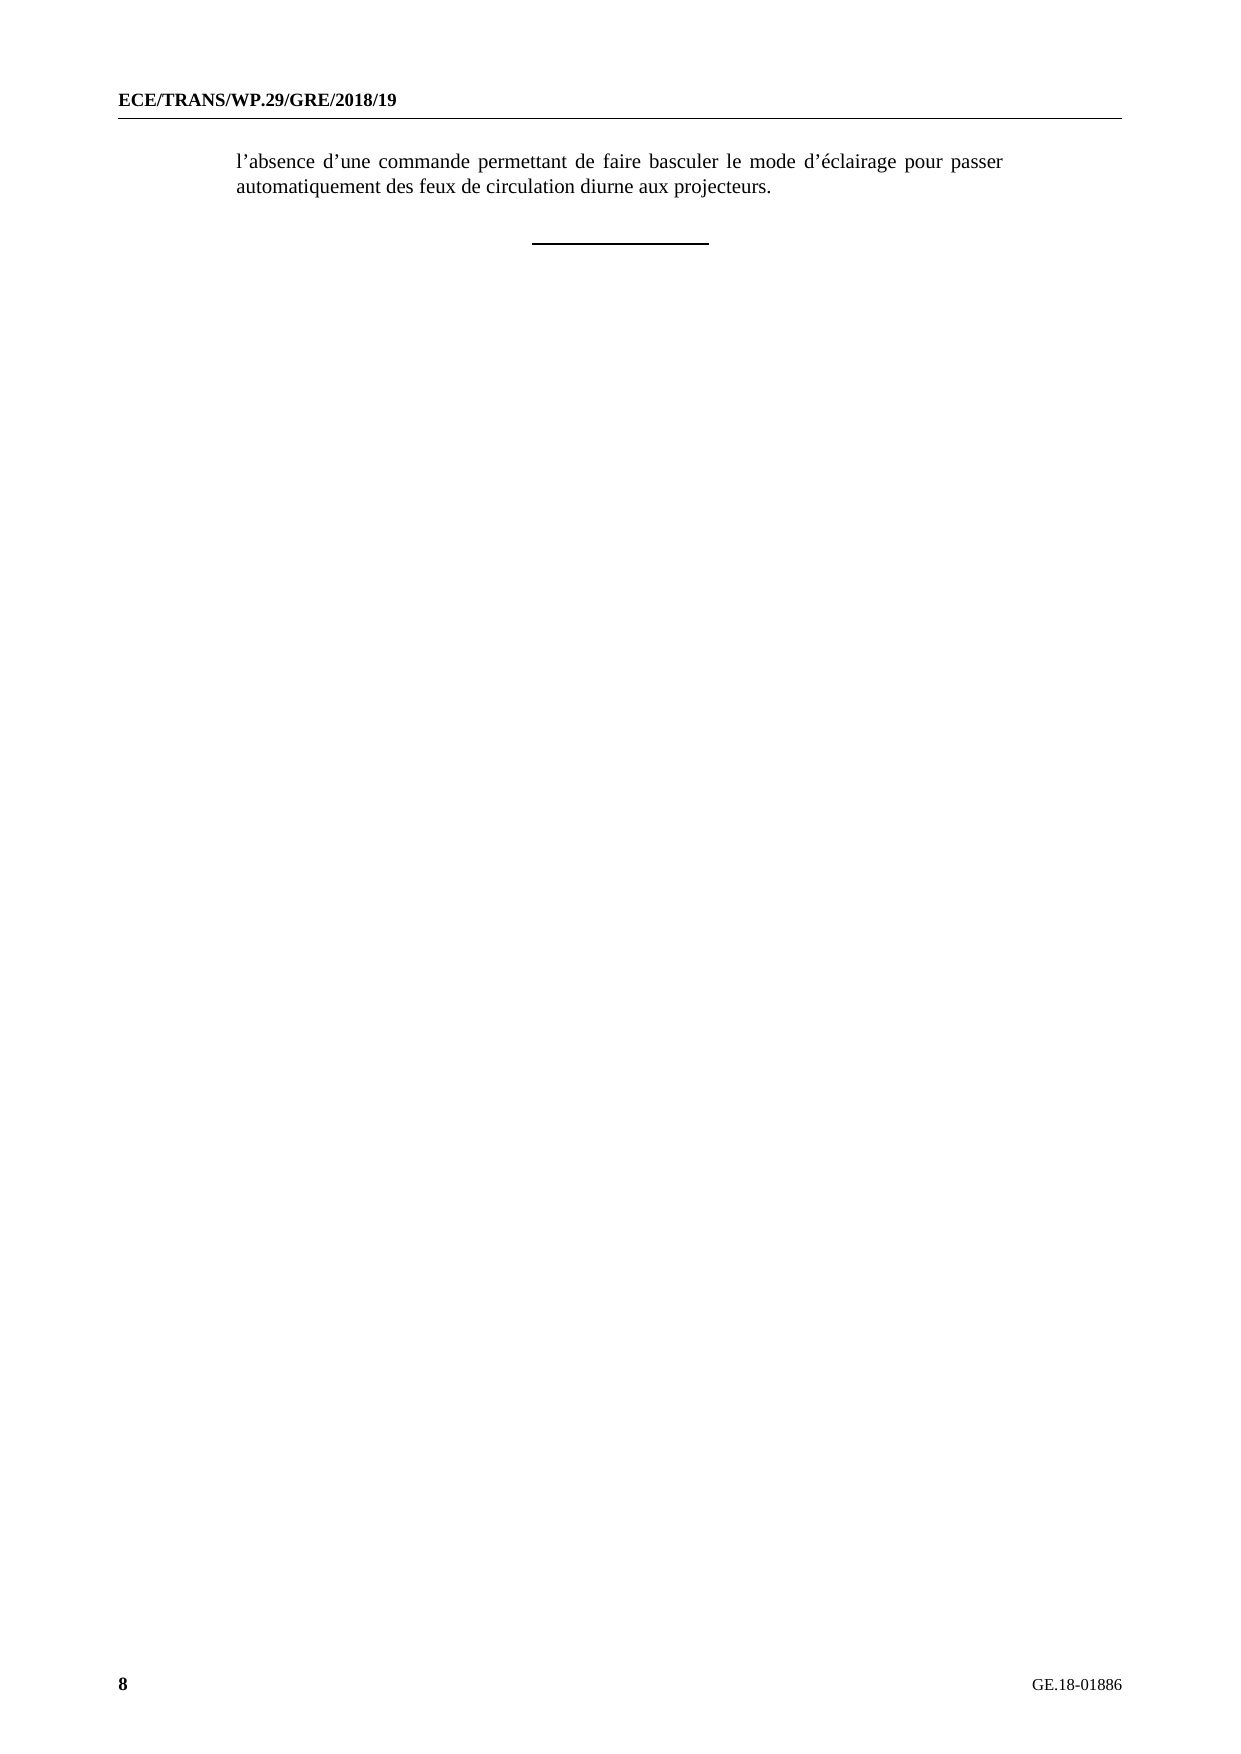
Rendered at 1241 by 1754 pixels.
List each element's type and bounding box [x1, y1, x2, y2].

text [236, 148, 1004, 198]
